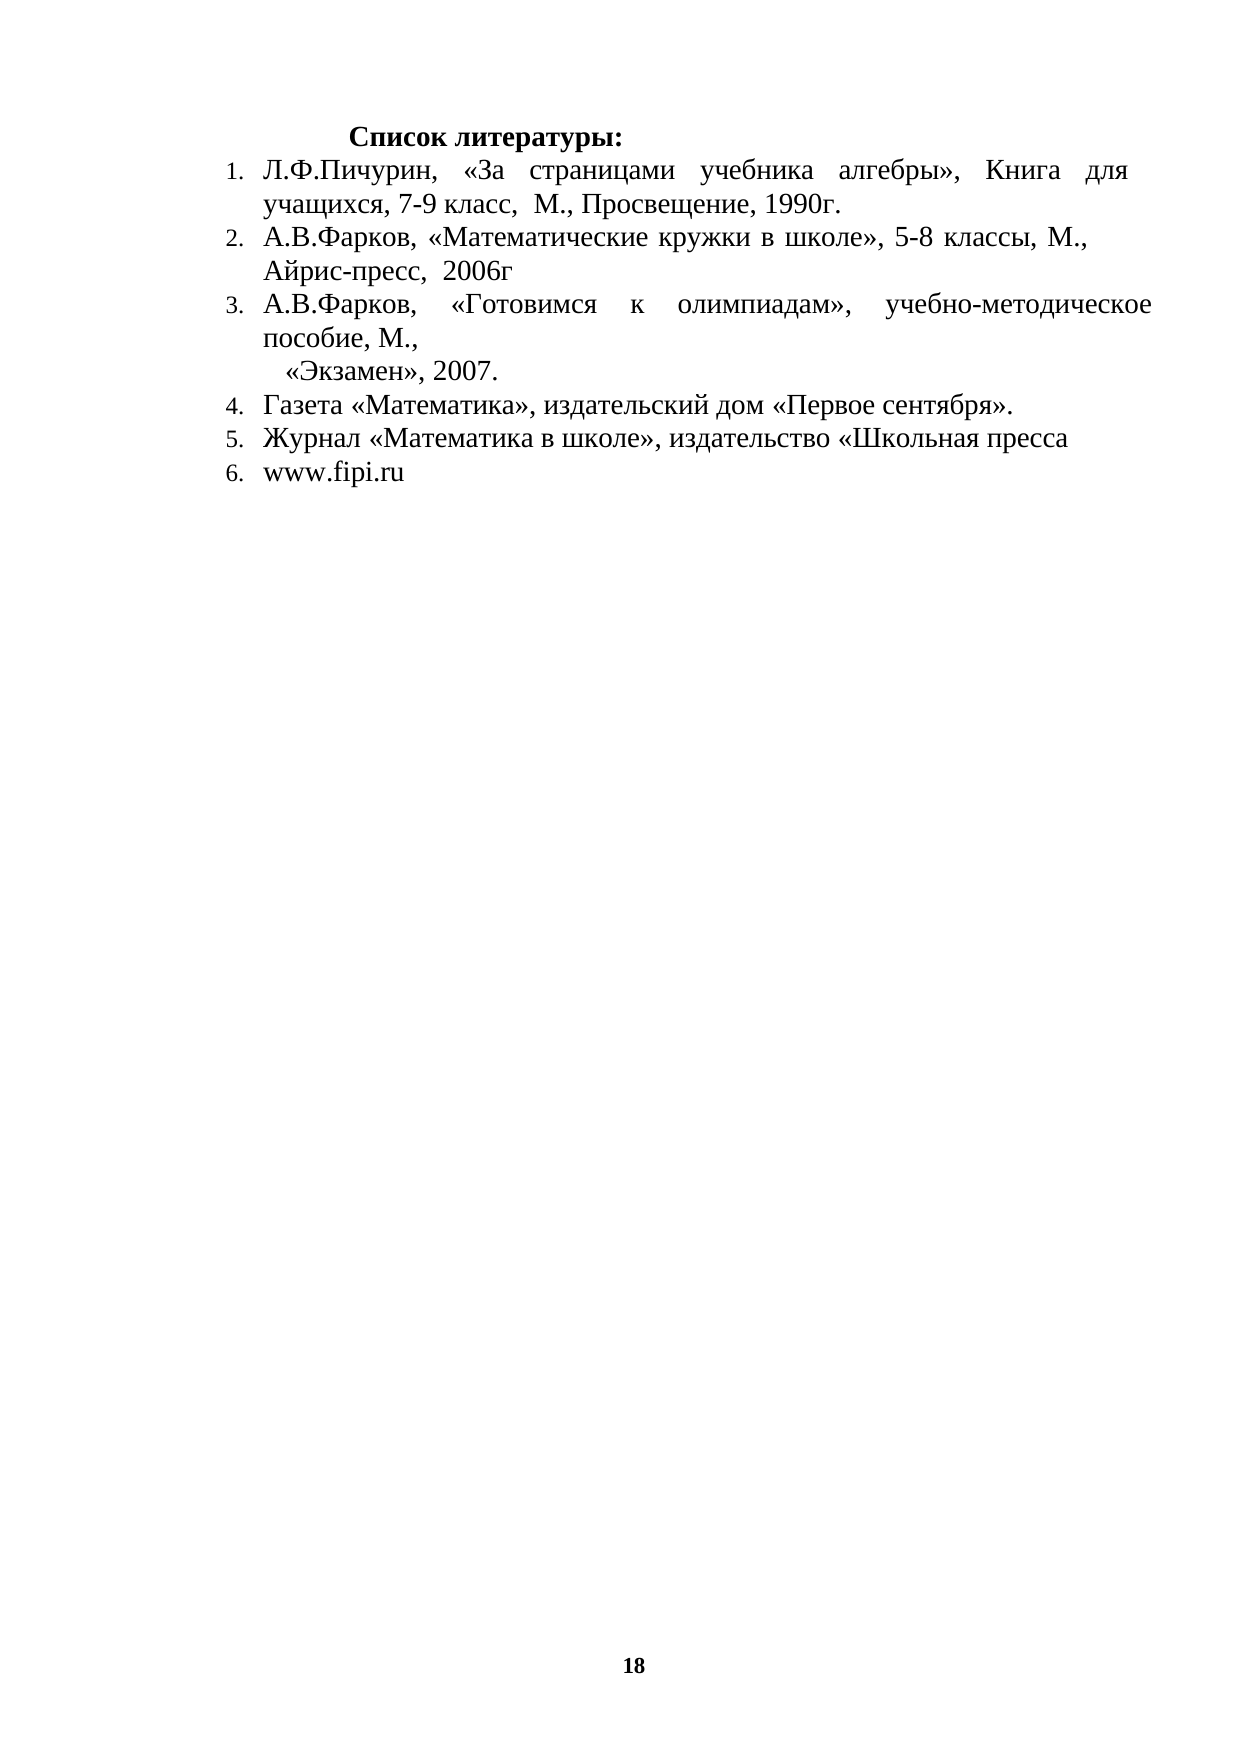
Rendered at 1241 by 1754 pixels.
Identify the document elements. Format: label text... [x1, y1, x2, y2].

list А.В.Фарков, «Математические кружки в школе», 5-8 классы, М., Айрис-пресс, 2006г [225, 219, 1088, 286]
text «Экзамен», 2007. [263, 353, 1152, 387]
list Л.Ф.Пичурин, «За страницами учебника алгебры», Книга для учащихся, 7-9 класс, М., Просвещение, 1990г. [225, 152, 1128, 219]
list А.В.Фарков, «Готовимся к олимпиадам», учебно-методическое пособие, М., [225, 286, 1152, 353]
list Журнал «Математика в школе», издательство «Школьная пресса [225, 421, 1152, 454]
text Список литературы: [177, 119, 773, 152]
list www.fipi.ru [225, 454, 1152, 488]
list Газета «Математика», издательский дом «Первое сентября». [225, 387, 1152, 421]
